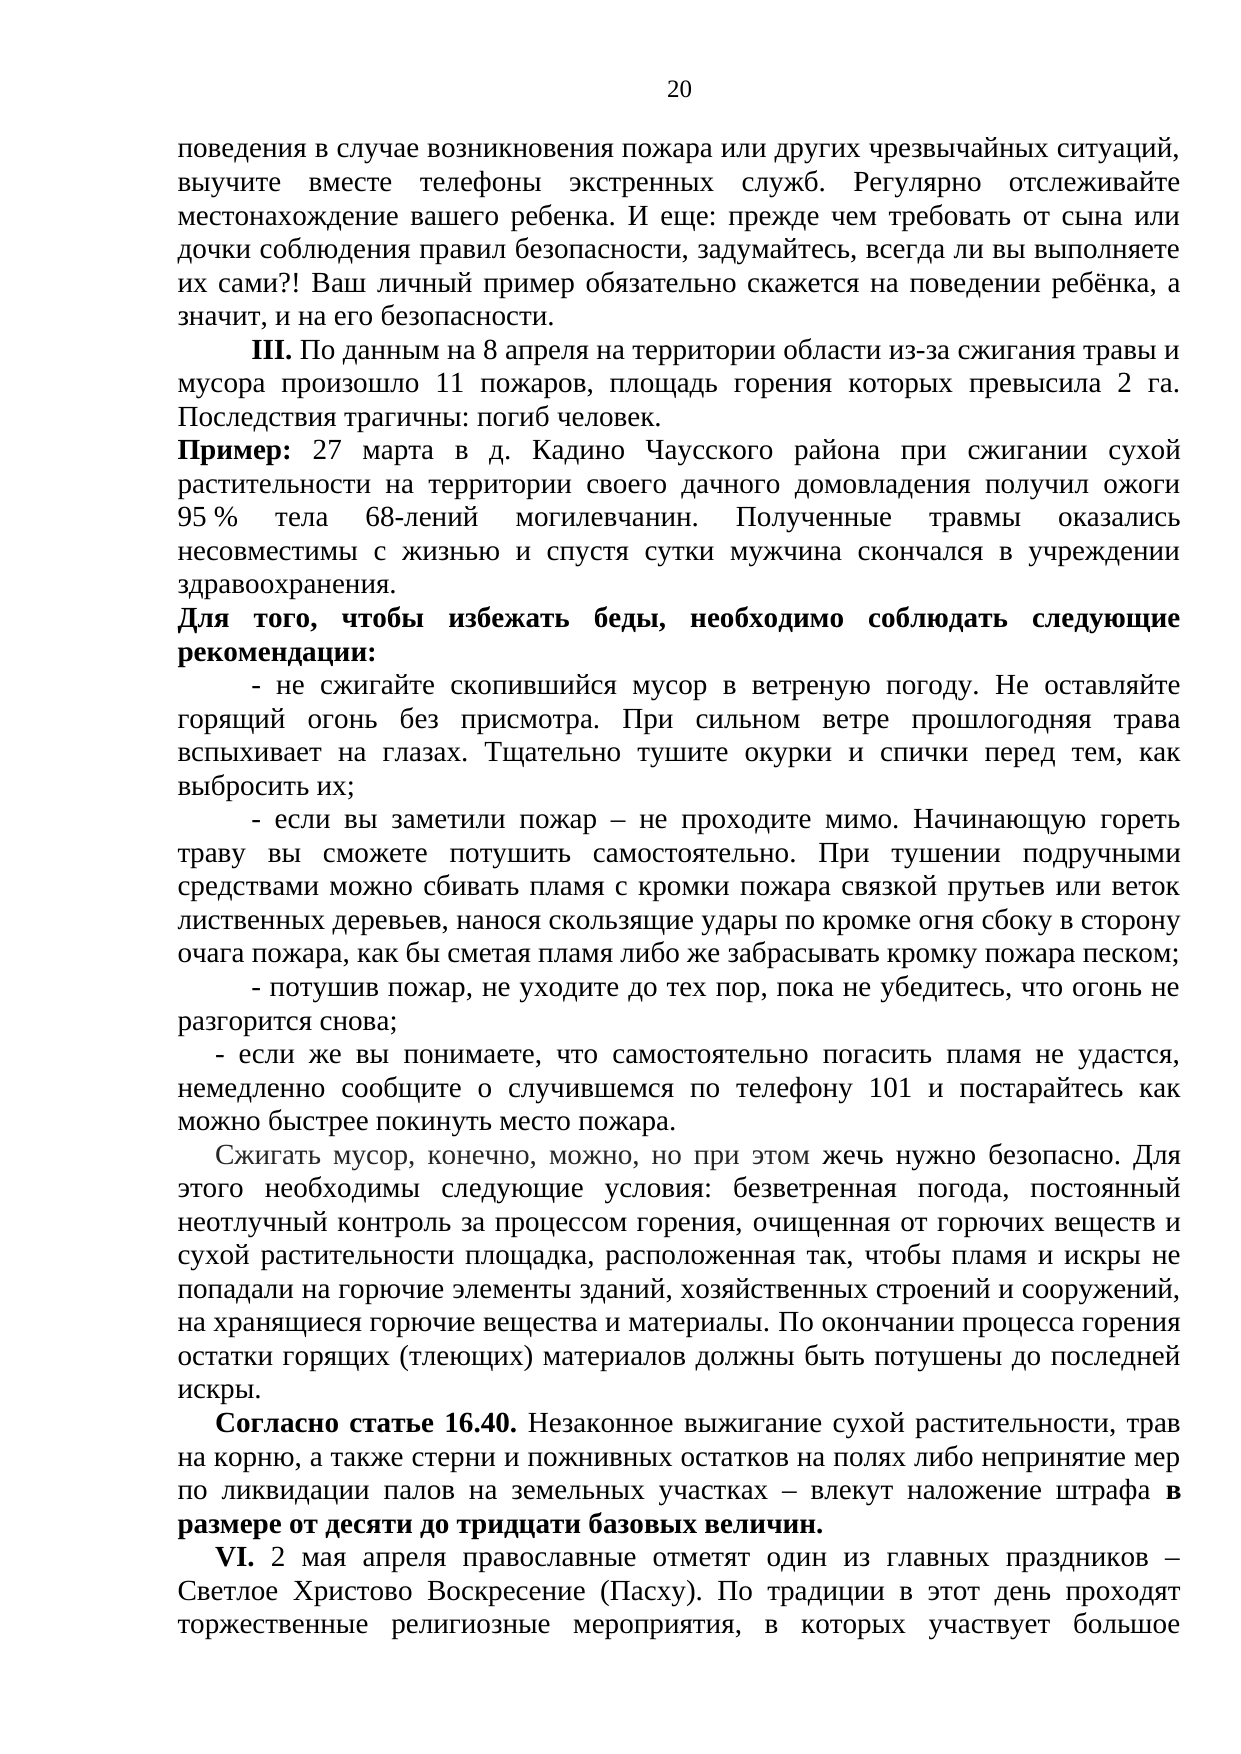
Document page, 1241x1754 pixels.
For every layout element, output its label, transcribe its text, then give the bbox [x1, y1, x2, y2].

text Сжигать мусор, конечно, можно, но при этом жечь нужно безопасно. Для этого необходимы следующие условия: безветренная погода, постоянный неотлучный контроль за процессом горения, очищенная от горючих веществ и сухой растительности площадка, расположенная так, чтобы пламя и искры не попадали на горючие элементы зданий, хозяйственных строений и сооружений, на хранящиеся горючие вещества и материалы. По окончании процесса горения остатки горящих (тлеющих) материалов должны быть потушены до последней искры. [177, 1137, 1181, 1405]
text - если же вы понимаете, что самостоятельно погасить пламя не удастся, немедленно сообщите о случившемся по телефону 101 и постарайтесь как можно быстрее покинуть место пожара. [177, 1036, 1181, 1137]
text - если вы заметили пожар – не проходите мимо. Начинающую гореть траву вы сможете потушить самостоятельно. При тушении подручными средствами можно сбивать пламя с кромки пожара связкой прутьев или веток лиственных деревьев, нанося скользящие удары по кромке огня сбоку в сторону очага пожара, как бы сметая пламя либо же забрасывать кромку пожара песком; [177, 801, 1181, 969]
text Пример: 27 марта в д. Кадино Чаусского района при сжигании сухой растительности на территории своего дачного домовладения получил ожоги 95 % тела 68-лений могилевчанин. Полученные травмы оказались несовместимы с жизнью и спустя сутки мужчина скончался в учреждении здравоохранения. [177, 432, 1181, 600]
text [177, 131, 1181, 332]
text Согласно статье 16.40. Незаконное выжигание сухой растительности, трав на корню, а также стерни и пожнивных остатков на полях либо непринятие мер по ликвидации палов на земельных участках – влекут наложение штрафа в размере от десяти до тридцати базовых величин. [177, 1405, 1181, 1539]
text Для того, чтобы избежать беды, необходимо соблюдать следующие рекомендации: [177, 600, 1181, 667]
text III. По данным на 8 апреля на территории области из-за сжигания травы и мусора произошло 11 пожаров, площадь горения которых превысила 2 га. Последствия трагичны: погиб человек. [177, 332, 1181, 432]
text - потушив пожар, не уходите до тех пор, пока не убедитесь, что огонь не разгорится снова; [177, 969, 1181, 1036]
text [177, 1539, 1181, 1640]
text - не сжигайте скопившийся мусор в ветреную погоду. Не оставляйте горящий огонь без присмотра. При сильном ветре прошлогодняя трава вспыхивает на глазах. Тщательно тушите окурки и спички перед тем, как выбросить их; [177, 667, 1181, 801]
